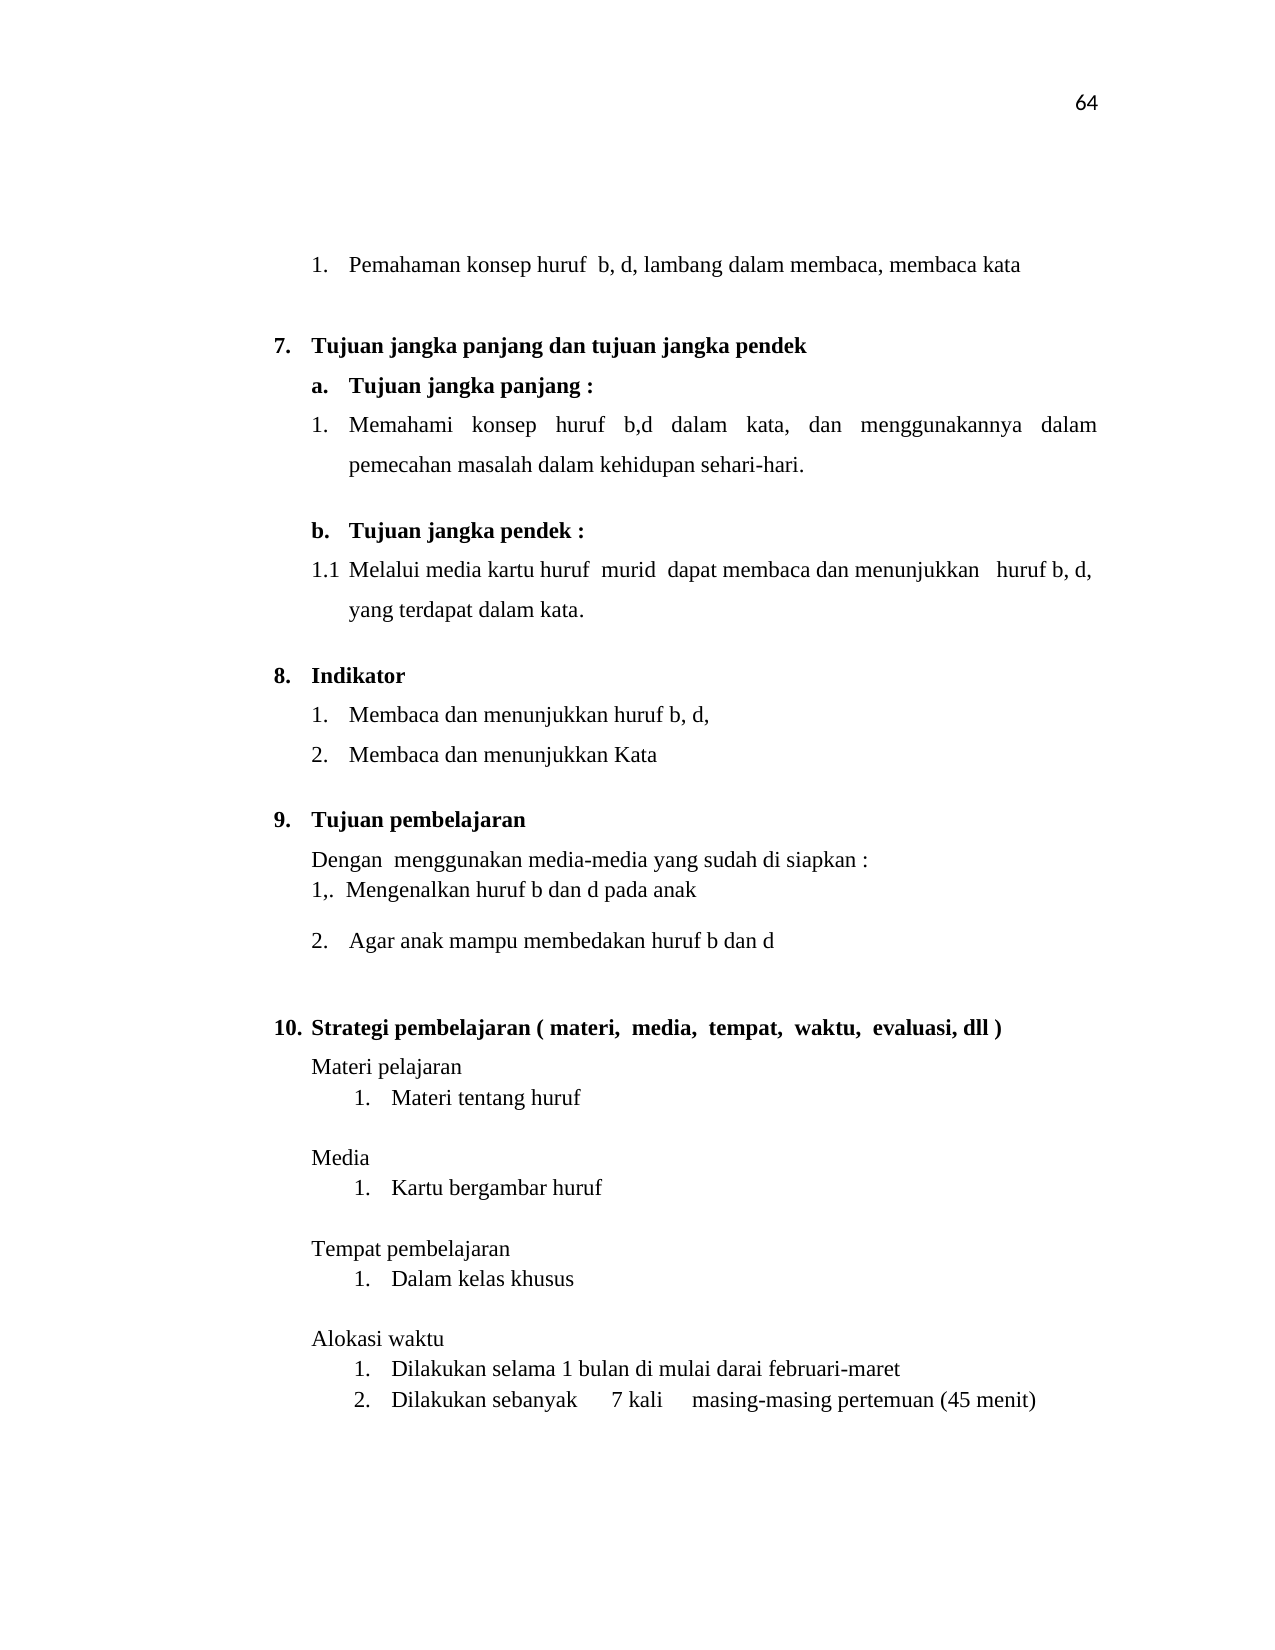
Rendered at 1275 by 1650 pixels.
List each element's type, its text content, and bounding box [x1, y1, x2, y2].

list Agar anak mampu membedakan huruf b dan d [311, 927, 1098, 953]
list Memahami konsep huruf b,d dalam kata, dan menggunakannya dalam pemecahan masalah dalam kehidupan sehari-hari. [311, 412, 1098, 477]
text Dengan menggunakan media-media yang sudah di siapkan : [236, 846, 1098, 872]
list Dilakukan selama 1 bulan di mulai darai februari-maret [353, 1356, 1098, 1382]
list Dalam kelas khusus [353, 1265, 1098, 1291]
list Membaca dan menunjukkan huruf b, d, [311, 701, 1098, 727]
list Tujuan jangka panjang dan tujuan jangka pendek [274, 333, 1098, 359]
list Tujuan pembelajaran [274, 806, 1098, 833]
list Pemahaman konsep huruf b, d, lambang dalam membaca, membaca kata [311, 236, 1098, 281]
list Membaca dan menunjukkan Kata [311, 741, 1098, 767]
list Tujuan jangka pendek : [311, 517, 1098, 543]
list Media [311, 1144, 1098, 1170]
text 1,. Mengenalkan huruf b dan d pada anak [236, 876, 1098, 902]
list Strategi pembelajaran ( materi, media, tempat, waktu, evaluasi, dll ) [274, 1014, 1098, 1040]
list Materi tentang huruf [353, 1084, 1098, 1110]
list Tujuan jangka panjang : [311, 372, 1098, 398]
list Dilakukan sebanyak 7 kali masing-masing pertemuan (45 menit) [353, 1386, 1098, 1412]
list Materi pelajaran [311, 1053, 1098, 1080]
list Melalui media kartu huruf murid dapat membaca dan menunjukkan huruf b, d, yang terdapat dalam kata. [311, 556, 1098, 622]
list Kartu bergambar huruf [353, 1174, 1098, 1201]
list Indikator [274, 662, 1098, 688]
list Alokasi waktu [311, 1325, 1098, 1352]
list Tempat pembelajaran [311, 1235, 1098, 1261]
